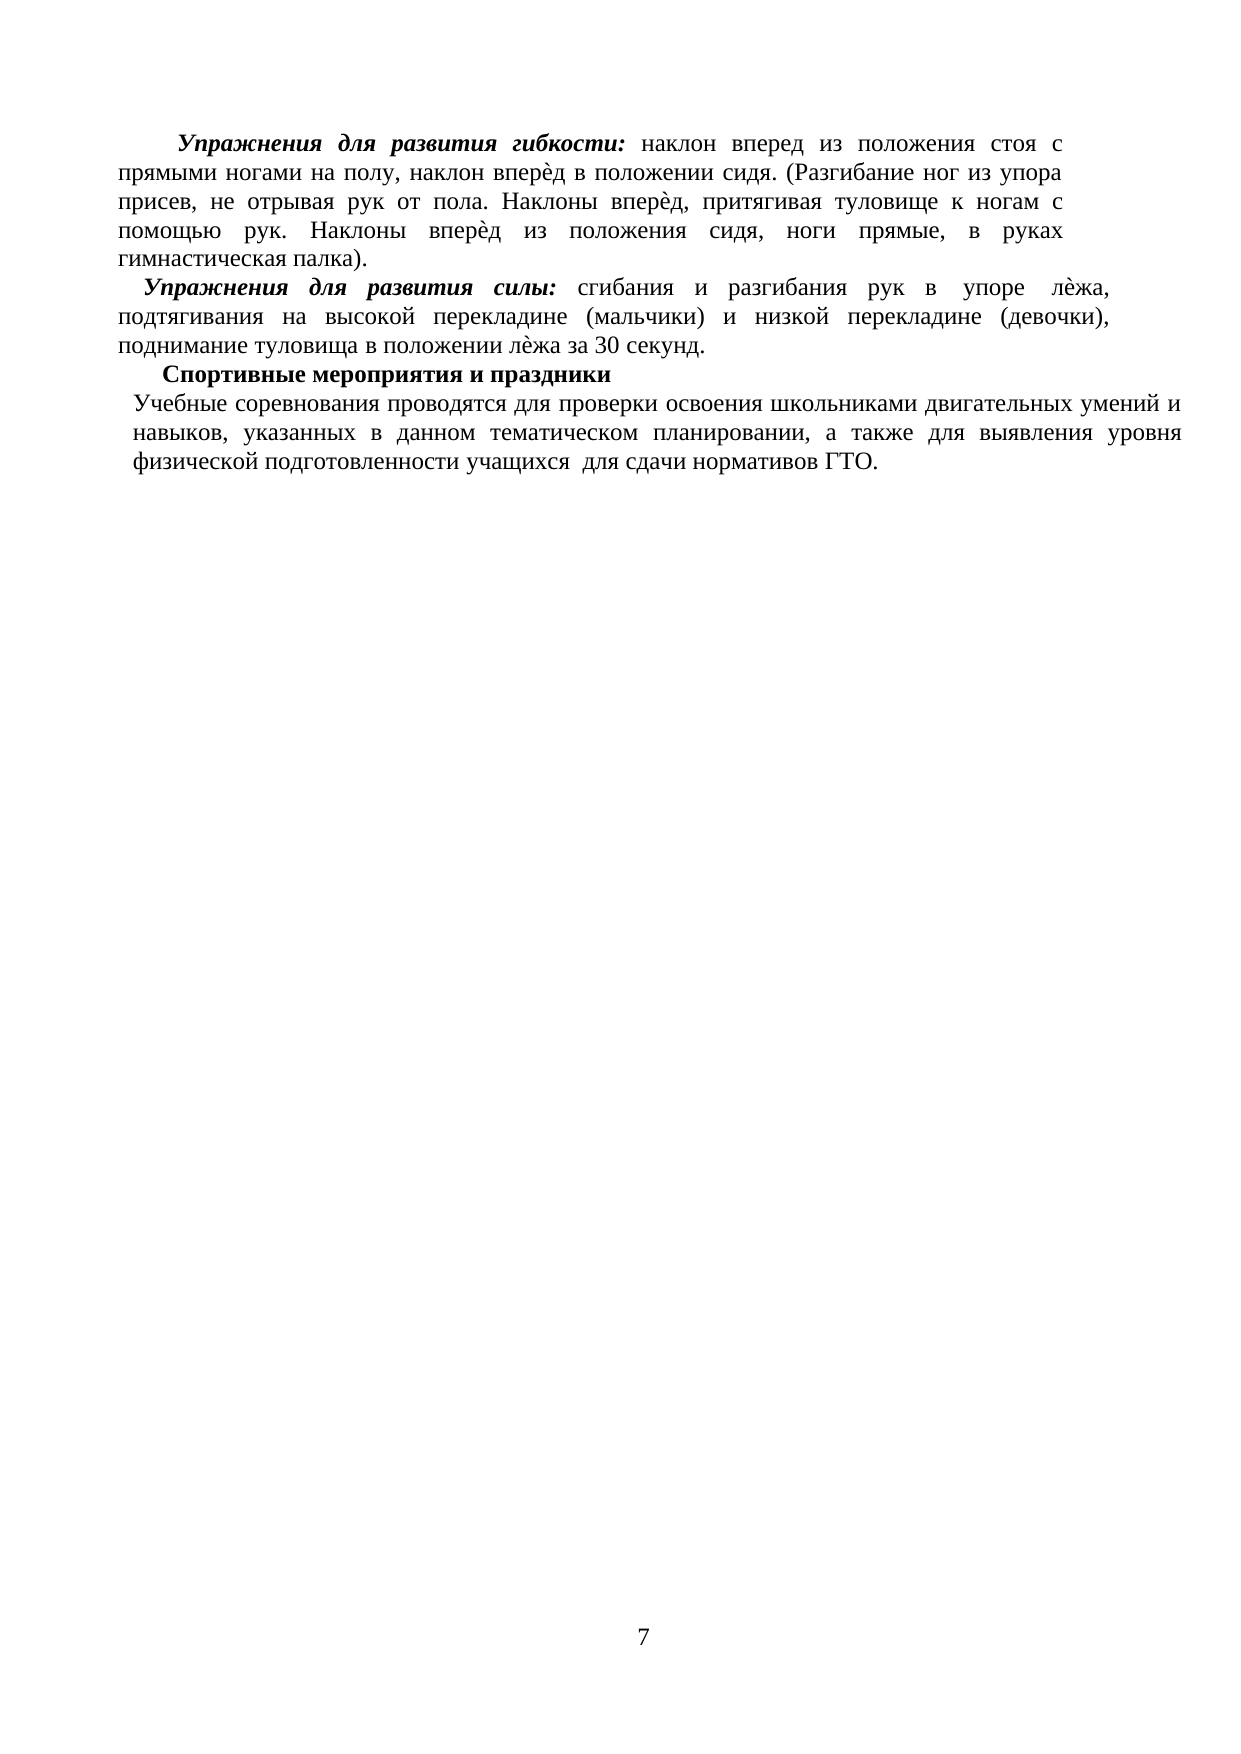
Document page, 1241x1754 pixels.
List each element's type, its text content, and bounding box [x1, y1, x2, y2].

subtitle Спортивные мероприятия и праздники [162, 360, 1234, 388]
text Упражнения для развития силы: сгибания и разгибания рук в упоре лѐжа, подтягивания на высокой перекладине (мальчики) и низкой перекладине (девочки), поднимание туловища в положении лѐжа за 30 секунд. [118, 272, 1110, 358]
text Упражнения для развития гибкости: наклон вперед из положения стоя с прямыми ногами на полу, наклон вперѐд в положении сидя. (Разгибание ног из упора присев, не отрывая рук от пола. Наклоны вперѐд, притягивая туловище к ногам с помощью рук. Наклоны вперѐд из положения сидя, ноги прямые, в руках гимнастическая палка). [118, 128, 1063, 272]
text Учебные соревнования проводятся для проверки освоения школьниками двигательных умений и навыков, указанных в данном тематическом планировании, а также для выявления уровня физической подготовленности учащихся для сдачи нормативов ГТО. [133, 388, 1182, 475]
